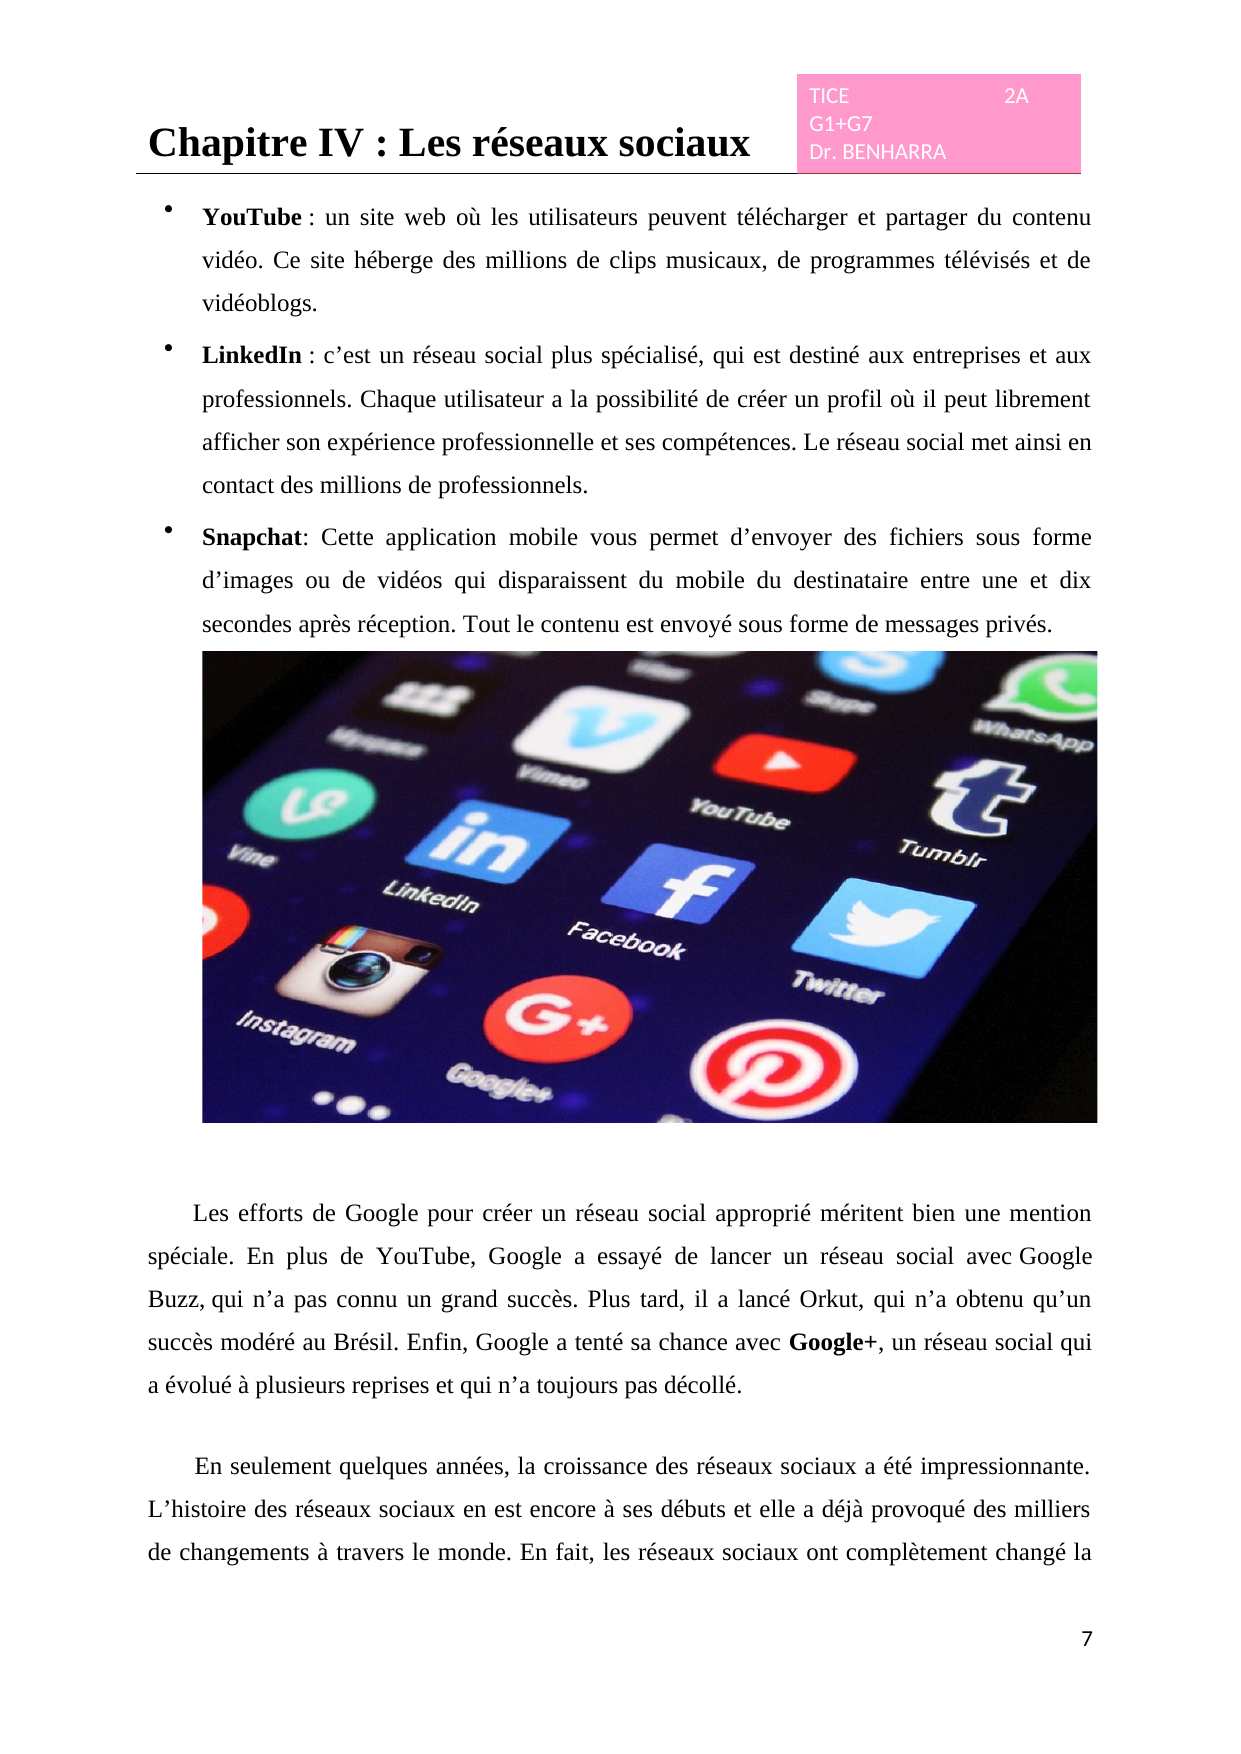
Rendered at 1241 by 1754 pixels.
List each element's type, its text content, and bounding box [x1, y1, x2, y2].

picture [202, 651, 1098, 1123]
list LinkedIn : c’est un réseau social plus spécialisé, qui est destiné aux entreprises et aux professionnels. Chaque utilisateur a la possibilité de créer un profil où il peut librement afficher son expérience professionnelle et ses compétences. Le réseau social met ainsi en contact des millions de professionnels. [165, 341, 1093, 499]
text Les efforts de Google pour créer un réseau social approprié méritent bien une mention spéciale. En plus de YouTube, Google a essayé de lancer un réseau social avec Google Buzz, qui n’a pas connu un grand succès. Plus tard, il a lancé Orkut, qui n’a obtenu qu’un succès modéré au Brésil. Enfin, Google a tenté sa chance avec Google+, un réseau social qui a évolué à plusieurs reprises et qui n’a toujours pas décollé. [148, 1198, 1093, 1399]
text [148, 1451, 1093, 1566]
list Snapchat: Cette application mobile vous permet d’envoyer des fichiers sous forme d’images ou de vidéos qui disparaissent du mobile du destinataire entre une et dix secondes après réception. Tout le contenu est envoyé sous forme de messages privés. [165, 522, 1093, 637]
list YouTube : un site web où les utilisateurs peuvent télécharger et partager du contenu vidéo. Ce site héberge des millions de clips musicaux, de programmes télévisés et de vidéoblogs. [165, 202, 1093, 317]
